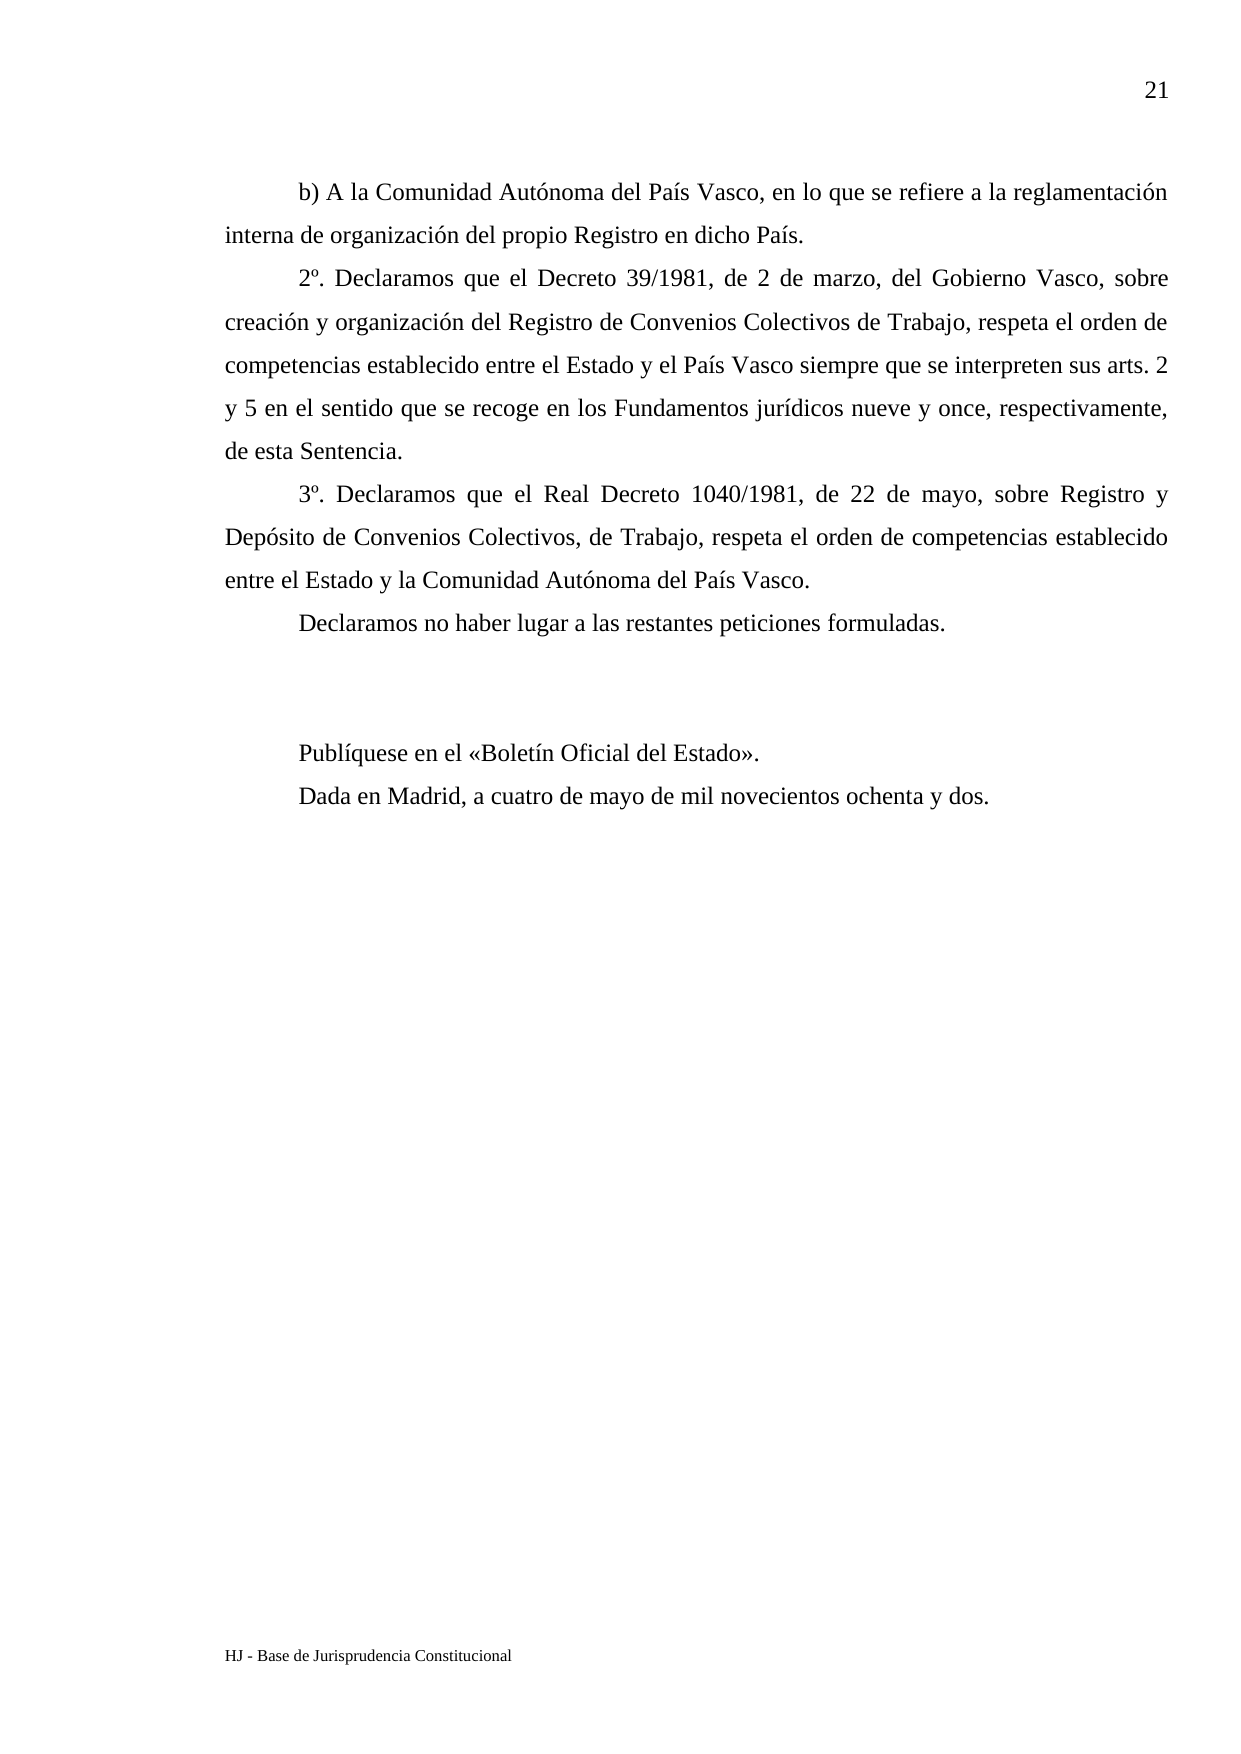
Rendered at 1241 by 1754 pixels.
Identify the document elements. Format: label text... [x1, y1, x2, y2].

text 2º. Declaramos que el Decreto 39/1981, de 2 de marzo, del Gobierno Vasco, sobre creación y organización del Registro de Convenios Colectivos de Trabajo, respeta el orden de competencias establecido entre el Estado y el País Vasco siempre que se interpreten sus arts. 2 y 5 en el sentido que se recoge en los Fundamentos jurídicos nueve y once, respectivamente, de esta Sentencia. [224, 263, 1169, 465]
text Dada en Madrid, a cuatro de mayo de mil novecientos ochenta y dos. [224, 781, 1169, 810]
text Publíquese en el «Boletín Oficial del Estado». [224, 738, 1169, 767]
text b) A la Comunidad Autónoma del País Vasco, en lo que se refiere a la reglamentación interna de organización del propio Registro en dicho País. [224, 177, 1169, 249]
text Declaramos no haber lugar a las restantes peticiones formuladas. [224, 608, 1169, 637]
text 3º. Declaramos que el Real Decreto 1040/1981, de 22 de mayo, sobre Registro y Depósito de Convenios Colectivos, de Trabajo, respeta el orden de competencias establecido entre el Estado y la Comunidad Autónoma del País Vasco. [224, 479, 1169, 594]
